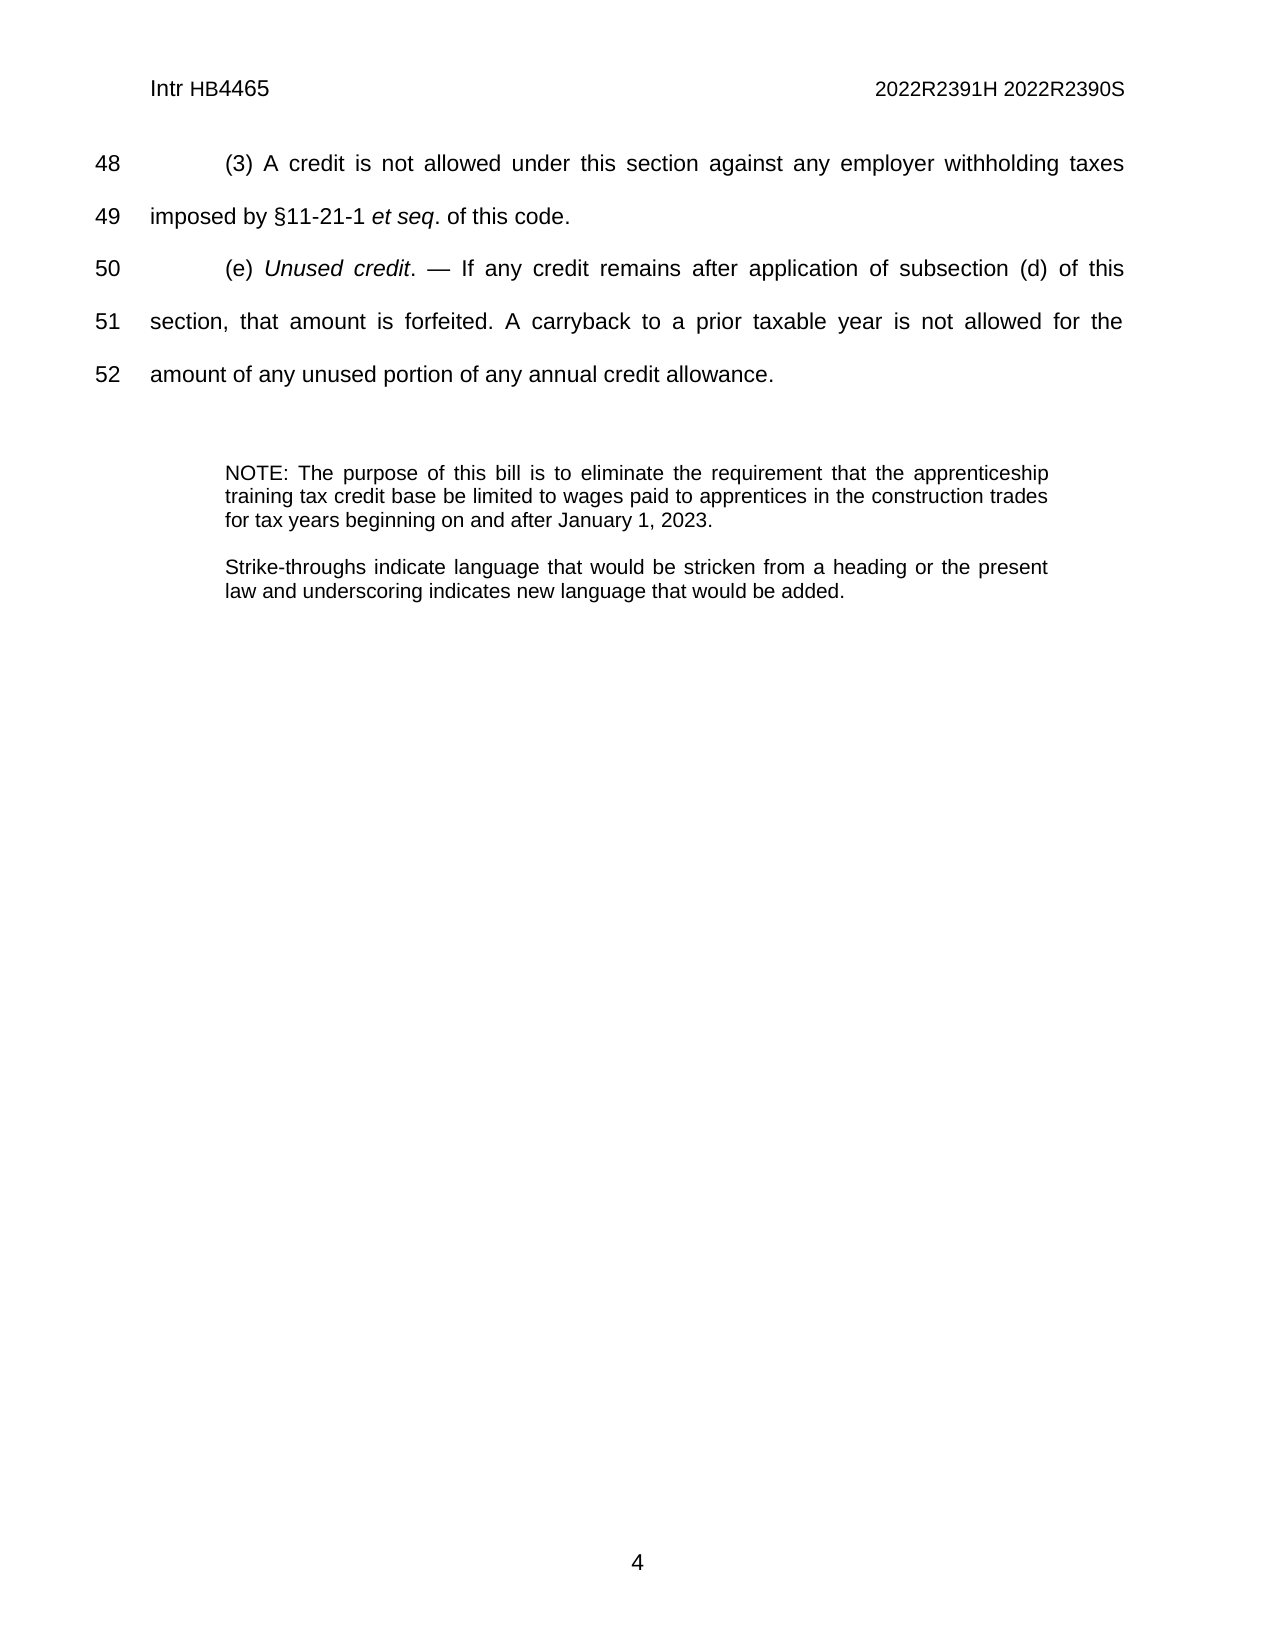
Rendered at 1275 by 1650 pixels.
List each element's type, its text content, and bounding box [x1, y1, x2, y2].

text Strike-throughs indicate language that would be stricken from a heading or the present law and underscoring indicates new language that would be added. [225, 555, 1050, 603]
text (3) A credit is not allowed under this section against any employer withholding taxes imposed by §11-21-1 et seq. of this code. [150, 150, 1125, 229]
text NOTE: The purpose of this bill is to eliminate the requirement that the apprenticeship training tax credit base be limited to wages paid to apprentices in the construction trades for tax years beginning on and after January 1, 2023. [225, 460, 1050, 532]
text (e) Unused credit. — If any credit remains after application of subsection (d) of this section, that amount is forfeited. A carryback to a prior taxable year is not allowed for the amount of any unused portion of any annual credit allowance. [150, 255, 1125, 387]
